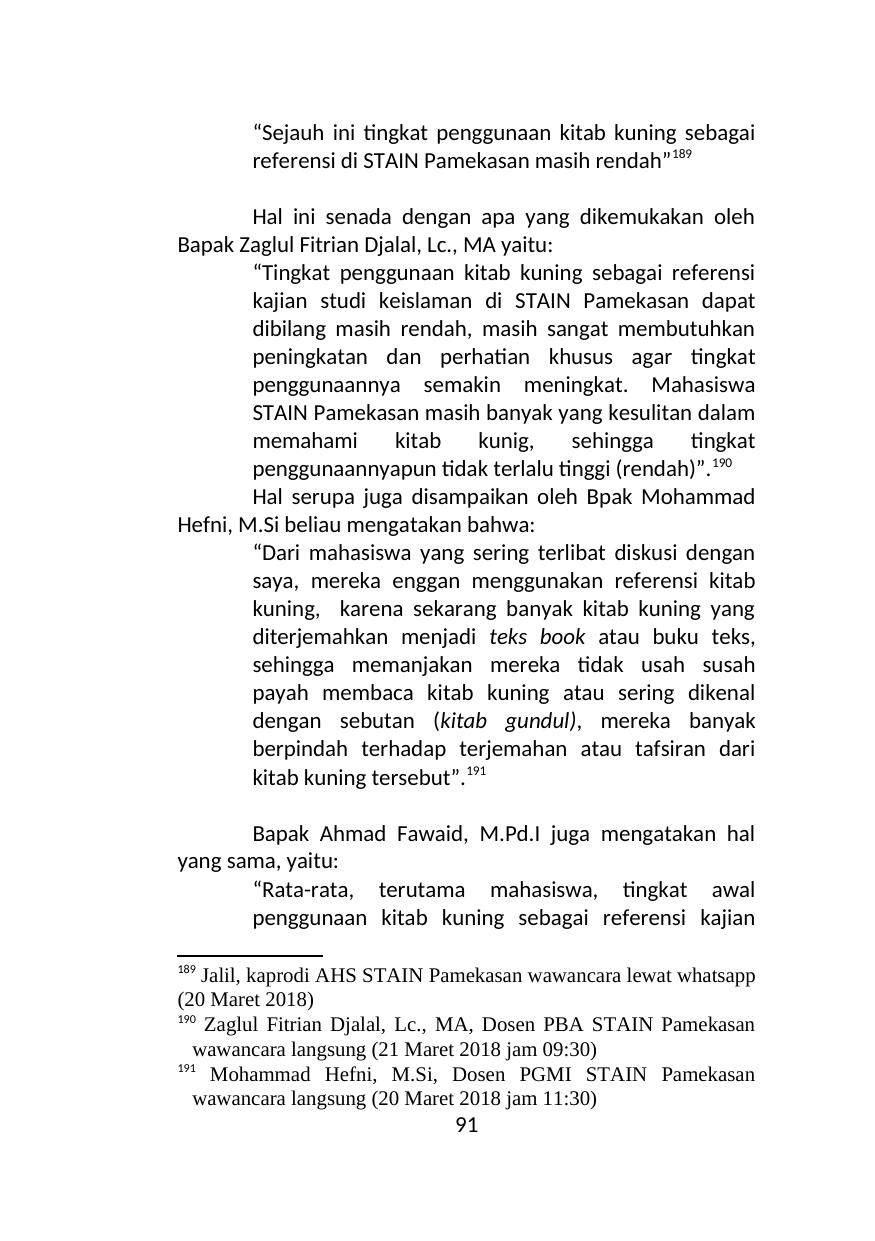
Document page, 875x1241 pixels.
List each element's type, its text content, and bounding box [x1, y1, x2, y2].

text Bapak Ahmad Fawaid, M.Pd.I juga mengatakan hal yang sama, yaitu: [177, 819, 756, 875]
text Hal serupa juga disampaikan oleh Bpak Mohammad Hefni, M.Si beliau mengatakan bahwa: [177, 482, 756, 538]
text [252, 875, 756, 931]
text “Dari mahasiswa yang sering terlibat diskusi dengan saya, mereka enggan menggunakan referensi kitab kuning, karena sekarang banyak kitab kuning yang diterjemahkan menjadi teks book atau buku teks, sehingga memanjakan mereka tidak usah susah payah membaca kitab kuning atau sering dikenal dengan sebutan (kitab gundul), mereka banyak berpindah terhadap terjemahan atau tafsiran dari kitab kuning tersebut”. [252, 538, 756, 791]
text Hal ini senada dengan apa yang dikemukakan oleh Bapak Zaglul Fitrian Djalal, Lc., MA yaitu: [177, 202, 756, 258]
text “Tingkat penggunaan kitab kuning sebagai referensi kajian studi keislaman di STAIN Pamekasan dapat dibilang masih rendah, masih sangat membutuhkan peningkatan dan perhatian khusus agar tingkat penggunaannya semakin meningkat. Mahasiswa STAIN Pamekasan masih banyak yang kesulitan dalam memahami kitab kunig, sehingga tingkat penggunaannyapun tidak terlalu tinggi (rendah)”. [252, 258, 756, 482]
text “Sejauh ini tingkat penggunaan kitab kuning sebagai referensi di STAIN Pamekasan masih rendah” [252, 118, 756, 174]
